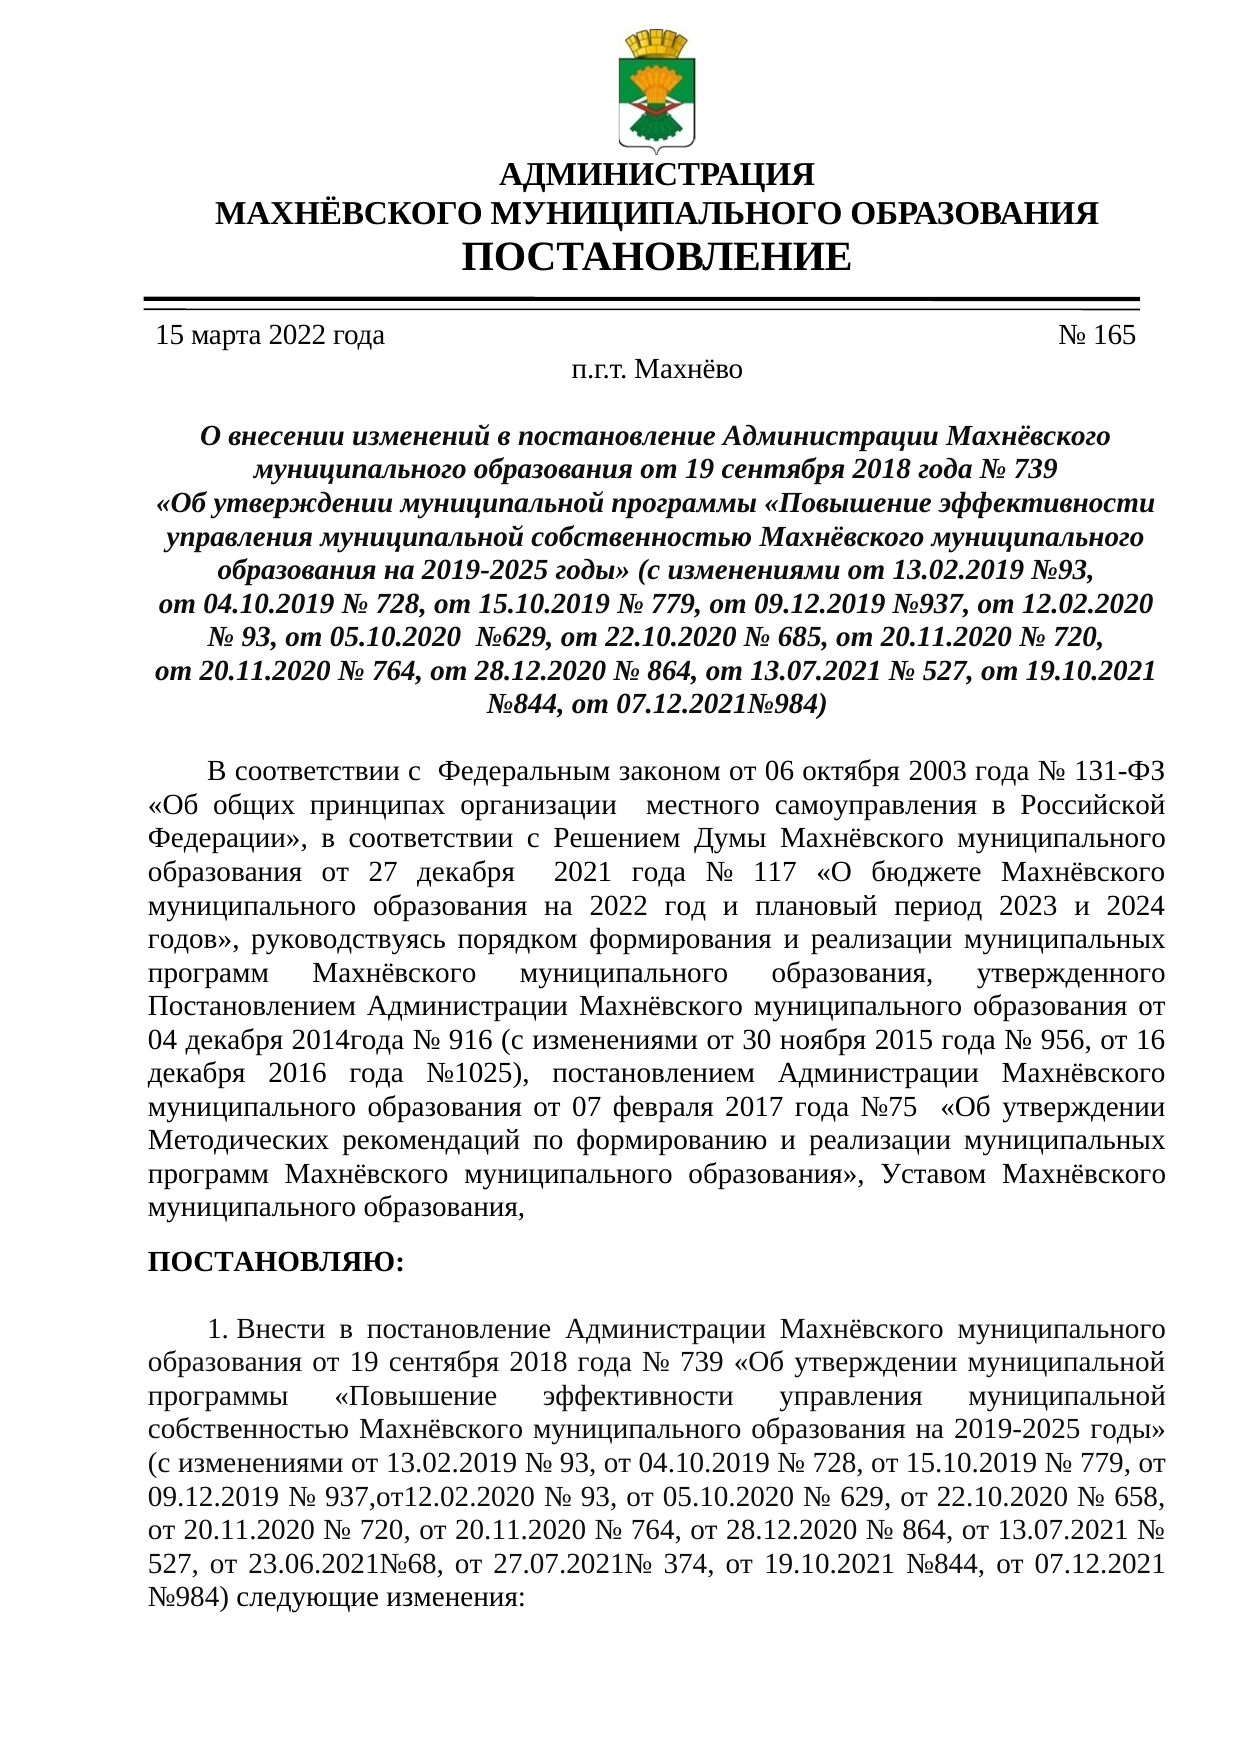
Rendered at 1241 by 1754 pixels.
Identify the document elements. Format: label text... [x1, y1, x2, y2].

text В соответствии с Федеральным законом от 06 октября 2003 года № 131-ФЗ «Об общих принципах организации местного самоуправления в Российской Федерации», в соответствии с Решением Думы Махнёвского муниципального образования от 27 декабря 2021 года № 117 «О бюджете Махнёвского муниципального образования на 2022 год и плановый период 2023 и 2024 годов», руководствуясь порядком формирования и реализации муниципальных программ Махнёвского муниципального образования, утвержденного Постановлением Администрации Махнёвского муниципального образования от 04 декабря 2014года № 916 (с изменениями от 30 ноября 2015 года № 956, от 16 декабря 2016 года №1025), постановлением Администрации Махнёвского муниципального образования от 07 февраля 2017 года №75 «Об утверждении Методических рекомендаций по формированию и реализации муниципальных программ Махнёвского муниципального образования», Уставом Махнёвского муниципального образования, [148, 753, 1167, 1223]
list Внести в постановление Администрации Махнёвского муниципального образования от 19 сентября 2018 года № 739 «Об утверждении муниципальной программы «Повышение эффективности управления муниципальной собственностью Махнёвского муниципального образования на 2019-2025 годы» (с изменениями от 13.02.2019 № 93, от 04.10.2019 № 728, от 15.10.2019 № 779, от 09.12.2019 № 937,от12.02.2020 № 93, от 05.10.2020 № 629, от 22.10.2020 № 658, от 20.11.2020 № 720, от 20.11.2020 № 764, от 28.12.2020 № 864, от 13.07.2021 № 527, от 23.06.2021№68, от 27.07.2021№ 374, от 19.10.2021 №844, от 07.12.2021 №984) следующие изменения: [148, 1311, 1167, 1613]
text АДМИНИСТРАЦИЯ [148, 154, 1167, 193]
text МАХНЁВСКОГО МУНИЦИПАЛЬНОГО ОБРАЗОВАНИЯ [148, 193, 1167, 231]
text ПОСТАНОВЛЕНИЕ [148, 231, 1167, 279]
picture [618, 29, 696, 155]
text 15 марта 2022 года № 165 [148, 317, 1167, 351]
text п.г.т. Махнёво [148, 351, 1167, 384]
text ПОСТАНОВЛЯЮ: [148, 1244, 1167, 1277]
text О внесении изменений в постановление Администрации Махнёвского муниципального образования от 19 сентября 2018 года № 739 «Об утверждении муниципальной программы «Повышение эффективности управления муниципальной собственностью Махнёвского муниципального образования на 2019-2025 годы» (с изменениями от 13.02.2019 №93, от 04.10.2019 № 728, от 15.10.2019 № 779, от 09.12.2019 №937, от 12.02.2020 № 93, от 05.10.2020 №629, от 22.10.2020 № 685, от 20.11.2020 № 720, от 20.11.2020 № 764, от 28.12.2020 № 864, от 13.07.2021 № 527, от 19.10.2021 №844, от 07.12.2021№984) [148, 418, 1167, 720]
